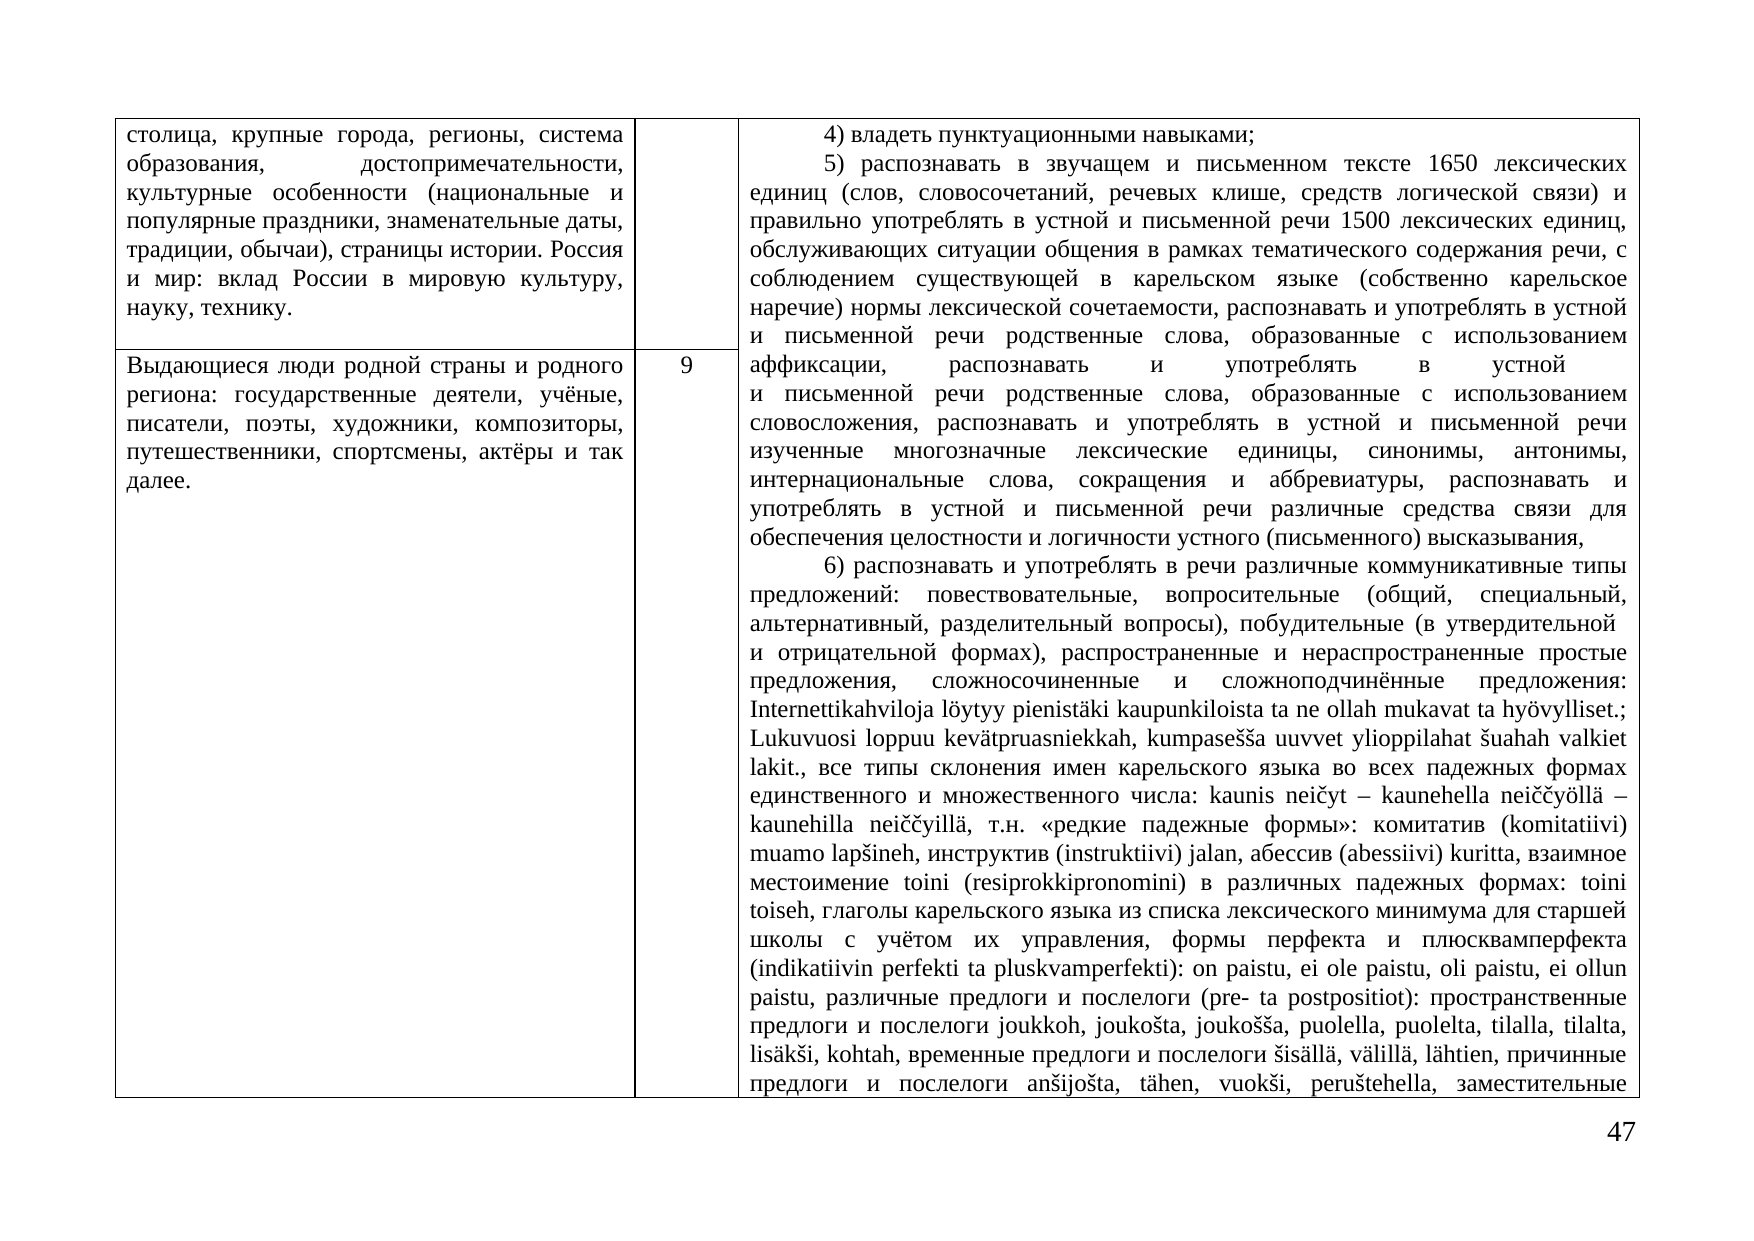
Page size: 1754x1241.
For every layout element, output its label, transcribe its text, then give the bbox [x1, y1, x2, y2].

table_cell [116, 119, 634, 349]
table_cell 9 [636, 350, 738, 1097]
table_cell 9 [636, 119, 738, 349]
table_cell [116, 350, 634, 1097]
